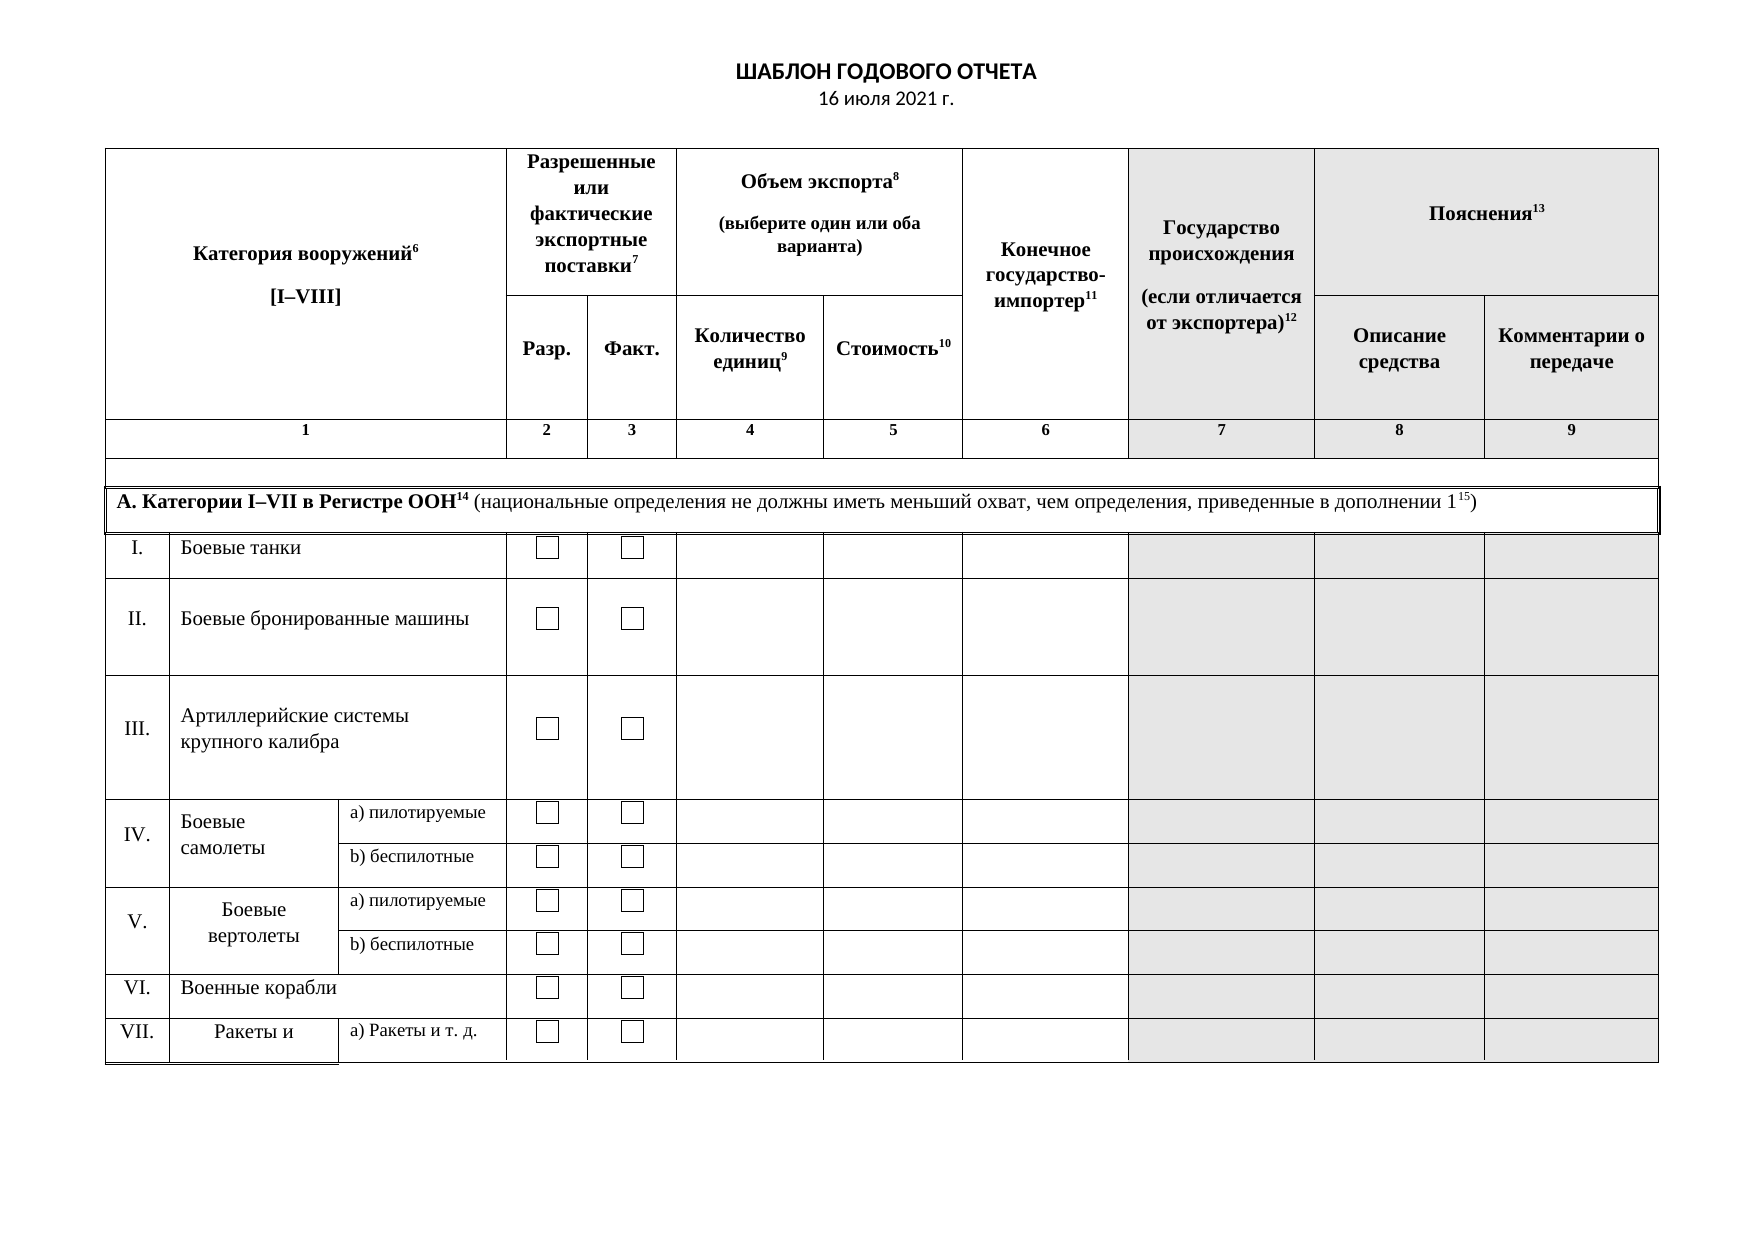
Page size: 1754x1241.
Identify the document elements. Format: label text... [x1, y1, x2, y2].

table_cell [963, 676, 1128, 799]
table_cell а) пилотируемые [339, 888, 506, 930]
table_cell [1129, 844, 1314, 887]
table_cell Военные корабли [170, 975, 506, 1018]
table_cell [1315, 800, 1484, 843]
table_cell b) беспилотные [339, 844, 506, 887]
table_cell [507, 535, 587, 578]
table_header Объем экспорта8 (выберите один или оба варианта) [677, 149, 962, 295]
table_cell I. [106, 535, 169, 578]
table_cell [507, 844, 587, 887]
table_cell Стоимость10 [824, 296, 962, 419]
table_cell [1129, 800, 1314, 843]
table_cell [1315, 975, 1484, 1018]
table_cell [677, 800, 823, 843]
table_cell [963, 975, 1128, 1018]
table_cell [1315, 931, 1484, 974]
table_cell 3 [588, 420, 676, 458]
table_header Категория вооружений6 [I–VIII] [106, 149, 506, 419]
table_cell [677, 888, 823, 930]
table_cell [677, 676, 823, 799]
table_cell [587, 1019, 676, 1062]
table_cell [588, 535, 676, 578]
table_cell [963, 800, 1128, 843]
table_cell [824, 888, 962, 930]
table_cell [1485, 579, 1658, 675]
table_cell [824, 800, 962, 843]
table_cell [1315, 676, 1484, 799]
table_cell [824, 676, 962, 799]
table_cell [677, 535, 823, 578]
table_cell [507, 579, 587, 675]
table_cell [963, 1019, 1128, 1062]
table_cell Боевые самолеты [170, 800, 338, 887]
table_cell [1485, 888, 1658, 930]
table_cell [963, 888, 1128, 930]
table_cell А. Категории I–VII в Регистре ООН14 (национальные определения не должны иметь меньший охват, чем определения, приведенные в дополнении 115) [107, 489, 1657, 532]
table_cell [588, 676, 676, 799]
table_cell [1128, 1019, 1314, 1062]
table_cell Разр. [507, 296, 587, 419]
table_cell [1129, 535, 1314, 578]
table_cell [588, 579, 676, 675]
table_cell 1 [106, 420, 506, 458]
table_header Конечное государство-импортер11 [963, 149, 1128, 419]
table_cell Боевые танки [170, 535, 506, 578]
table_cell [677, 931, 823, 974]
table_cell [1485, 800, 1658, 843]
table_cell Комментарии о передаче [1485, 296, 1658, 419]
table_cell [963, 844, 1128, 887]
table_cell [507, 888, 587, 930]
table_header Государство происхождения (если отличается от экспортера)12 [1129, 149, 1314, 419]
table_cell [824, 975, 962, 1018]
table_cell 4 [677, 420, 823, 458]
table_cell [1484, 1019, 1658, 1062]
table_cell [824, 931, 962, 974]
table_cell [963, 535, 1128, 578]
table_cell Количество единиц9 [677, 296, 823, 419]
table_cell [588, 931, 676, 974]
table_cell VII. [106, 1019, 169, 1062]
table_cell Боевые вертолеты [170, 888, 338, 974]
table_cell [1129, 676, 1314, 799]
table_cell [824, 579, 962, 675]
table_cell [588, 844, 676, 887]
table_cell [507, 975, 587, 1018]
table_cell [1315, 579, 1484, 675]
table_cell [1485, 844, 1658, 887]
table_cell [963, 931, 1128, 974]
table_cell [1485, 975, 1658, 1018]
table_cell 6 [963, 420, 1128, 458]
table_cell II. [106, 579, 169, 675]
table_cell VI. [106, 975, 169, 1018]
table_cell 7 [1129, 420, 1314, 458]
table_cell [963, 579, 1128, 675]
table_cell [676, 1019, 824, 1062]
table_cell [1485, 535, 1658, 578]
table_cell III. [106, 676, 169, 799]
table_cell [1485, 676, 1658, 799]
table_cell [1315, 844, 1484, 887]
table_cell [106, 459, 1658, 486]
table_cell [1129, 931, 1314, 974]
table_cell Боевые бронированные машины [170, 579, 506, 675]
table_cell Артиллерийские системы крупного калибра [170, 676, 506, 799]
table_cell V. [106, 888, 169, 974]
table_cell [506, 1019, 587, 1062]
table_cell [1314, 1019, 1484, 1062]
table_cell 2 [507, 420, 587, 458]
table_cell [507, 931, 587, 974]
table_cell [1315, 535, 1484, 578]
table_cell [1129, 888, 1314, 930]
table_cell [824, 844, 962, 887]
table_cell [588, 975, 676, 1018]
table_cell 8 [1315, 420, 1484, 458]
table_cell [1129, 579, 1314, 675]
table_cell Описание средства [1315, 296, 1484, 419]
table_cell [1129, 975, 1314, 1018]
table_cell [677, 579, 823, 675]
table_cell Ракеты и ракетные пусковые установки [170, 1019, 338, 1062]
table_cell [824, 1019, 963, 1062]
table_cell [677, 844, 823, 887]
table_cell 9 [1485, 420, 1658, 458]
table_header Разрешенные или фактические экспортные поставки7 [507, 149, 676, 295]
table_cell Факт. [588, 296, 676, 419]
table_cell [677, 975, 823, 1018]
table_cell [1485, 931, 1658, 974]
table_cell [507, 800, 587, 843]
table_cell [824, 535, 962, 578]
table_header Пояснения13 [1315, 149, 1658, 295]
table_cell а) Ракеты и т. д. [339, 1019, 506, 1062]
table_cell 5 [824, 420, 962, 458]
table_cell b) беспилотные [339, 931, 506, 974]
table_cell а) пилотируемые [339, 800, 506, 843]
table_cell [507, 676, 587, 799]
table_cell [1315, 888, 1484, 930]
table_cell IV. [106, 800, 169, 887]
table_cell [588, 888, 676, 930]
table_cell [588, 800, 676, 843]
